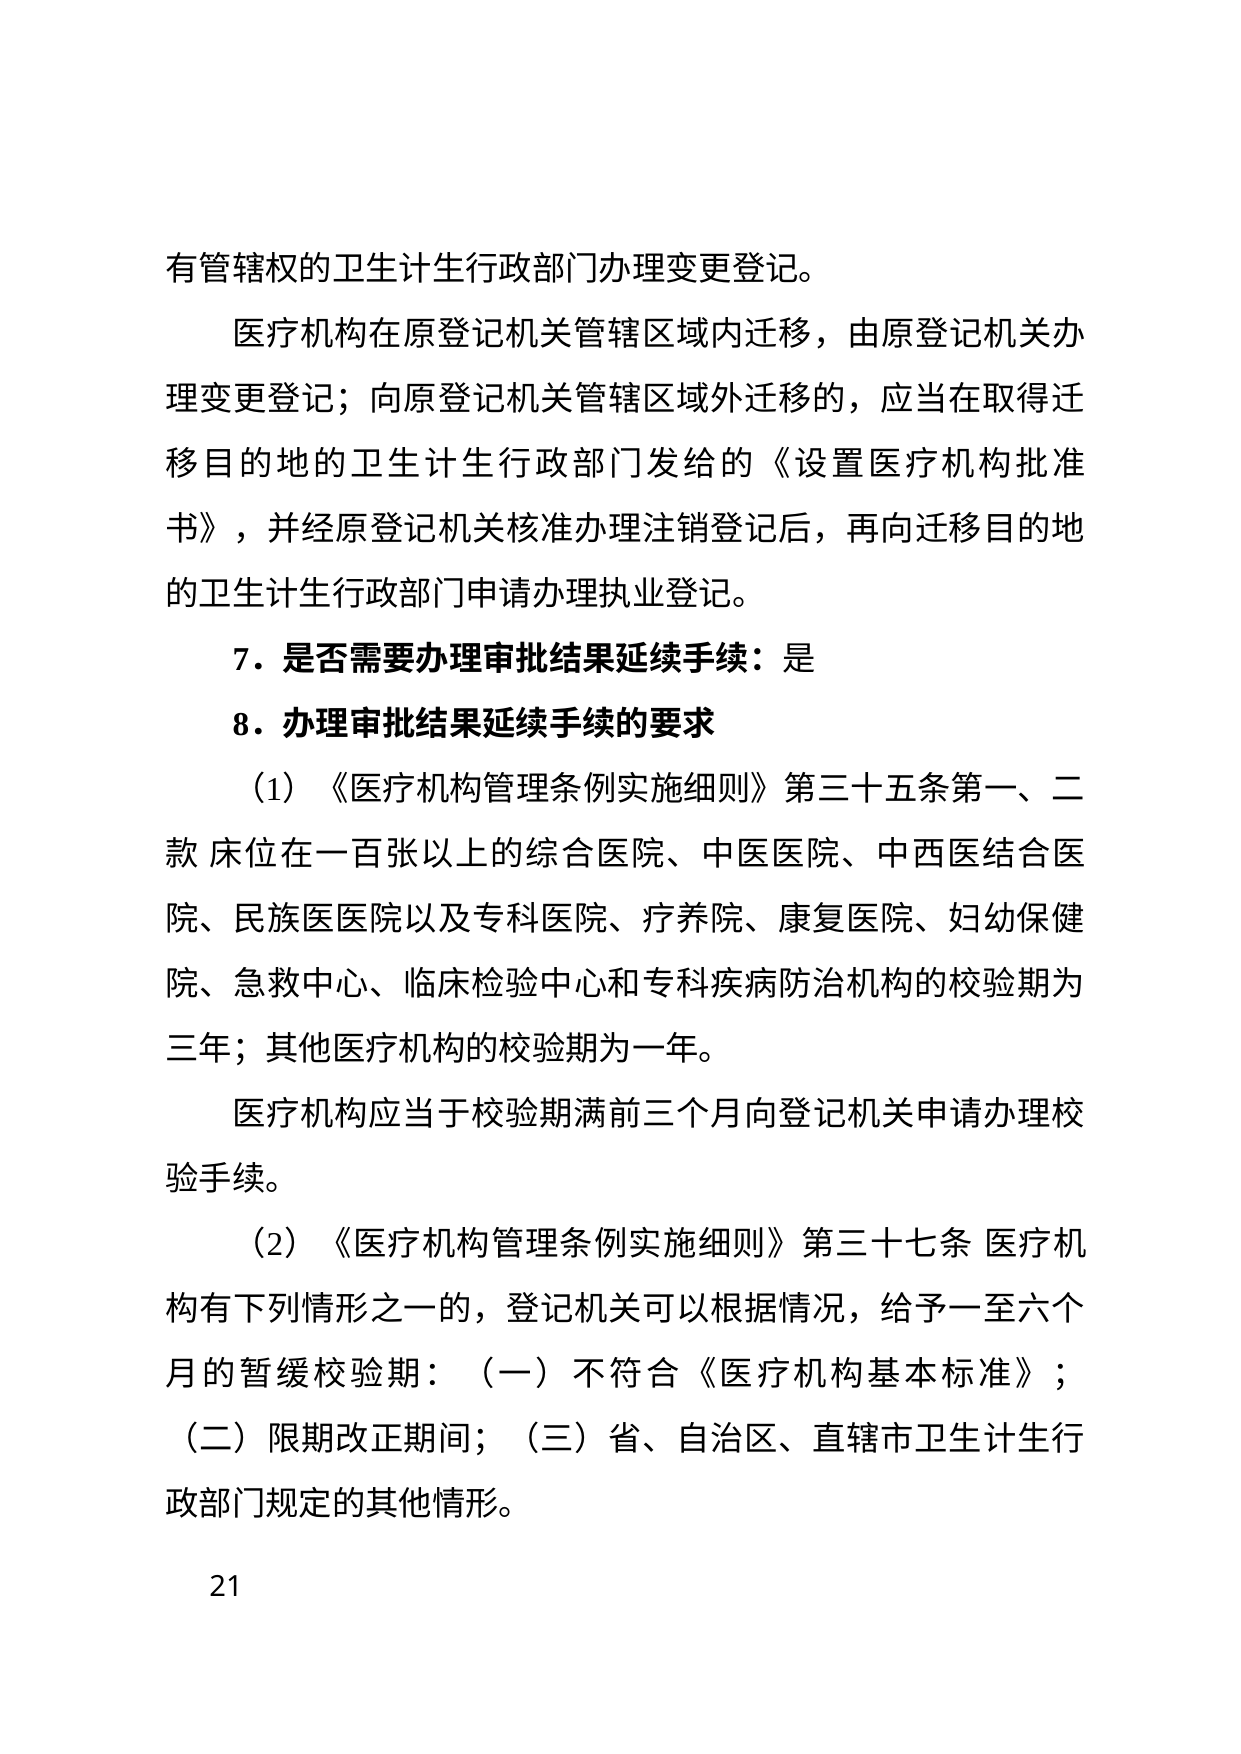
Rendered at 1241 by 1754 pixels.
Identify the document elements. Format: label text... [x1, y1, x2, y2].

text 7．是否需要办理审批结果延续手续：是 [165, 623, 1087, 688]
text （1）《医疗机构管理条例实施细则》第三十五条第一、二款 床位在一百张以上的综合医院、中医医院、中西医结合医院、民族医医院以及专科医院、疗养院、康复医院、妇幼保健院、急救中心、临床检验中心和专科疾病防治机构的校验期为三年；其他医疗机构的校验期为一年。 [165, 753, 1087, 1078]
text （2）《医疗机构管理条例实施细则》第三十七条 医疗机构有下列情形之一的，登记机关可以根据情况，给予一至六个月的暂缓校验期：（一）不符合《医疗机构基本标准》；（二）限期改正期间；（三）省、自治区、直辖市卫生计生行政部门规定的其他情形。 [165, 1208, 1087, 1533]
text 医疗机构在原登记机关管辖区域内迁移，由原登记机关办理变更登记；向原登记机关管辖区域外迁移的，应当在取得迁移目的地的卫生计生行政部门发给的《设置医疗机构批准书》，并经原登记机关核准办理注销登记后，再向迁移目的地的卫生计生行政部门申请办理执业登记。 [165, 298, 1087, 623]
text 8．办理审批结果延续手续的要求 [165, 688, 1087, 753]
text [165, 233, 1087, 298]
text 医疗机构应当于校验期满前三个月向登记机关申请办理校验手续。 [165, 1078, 1087, 1208]
